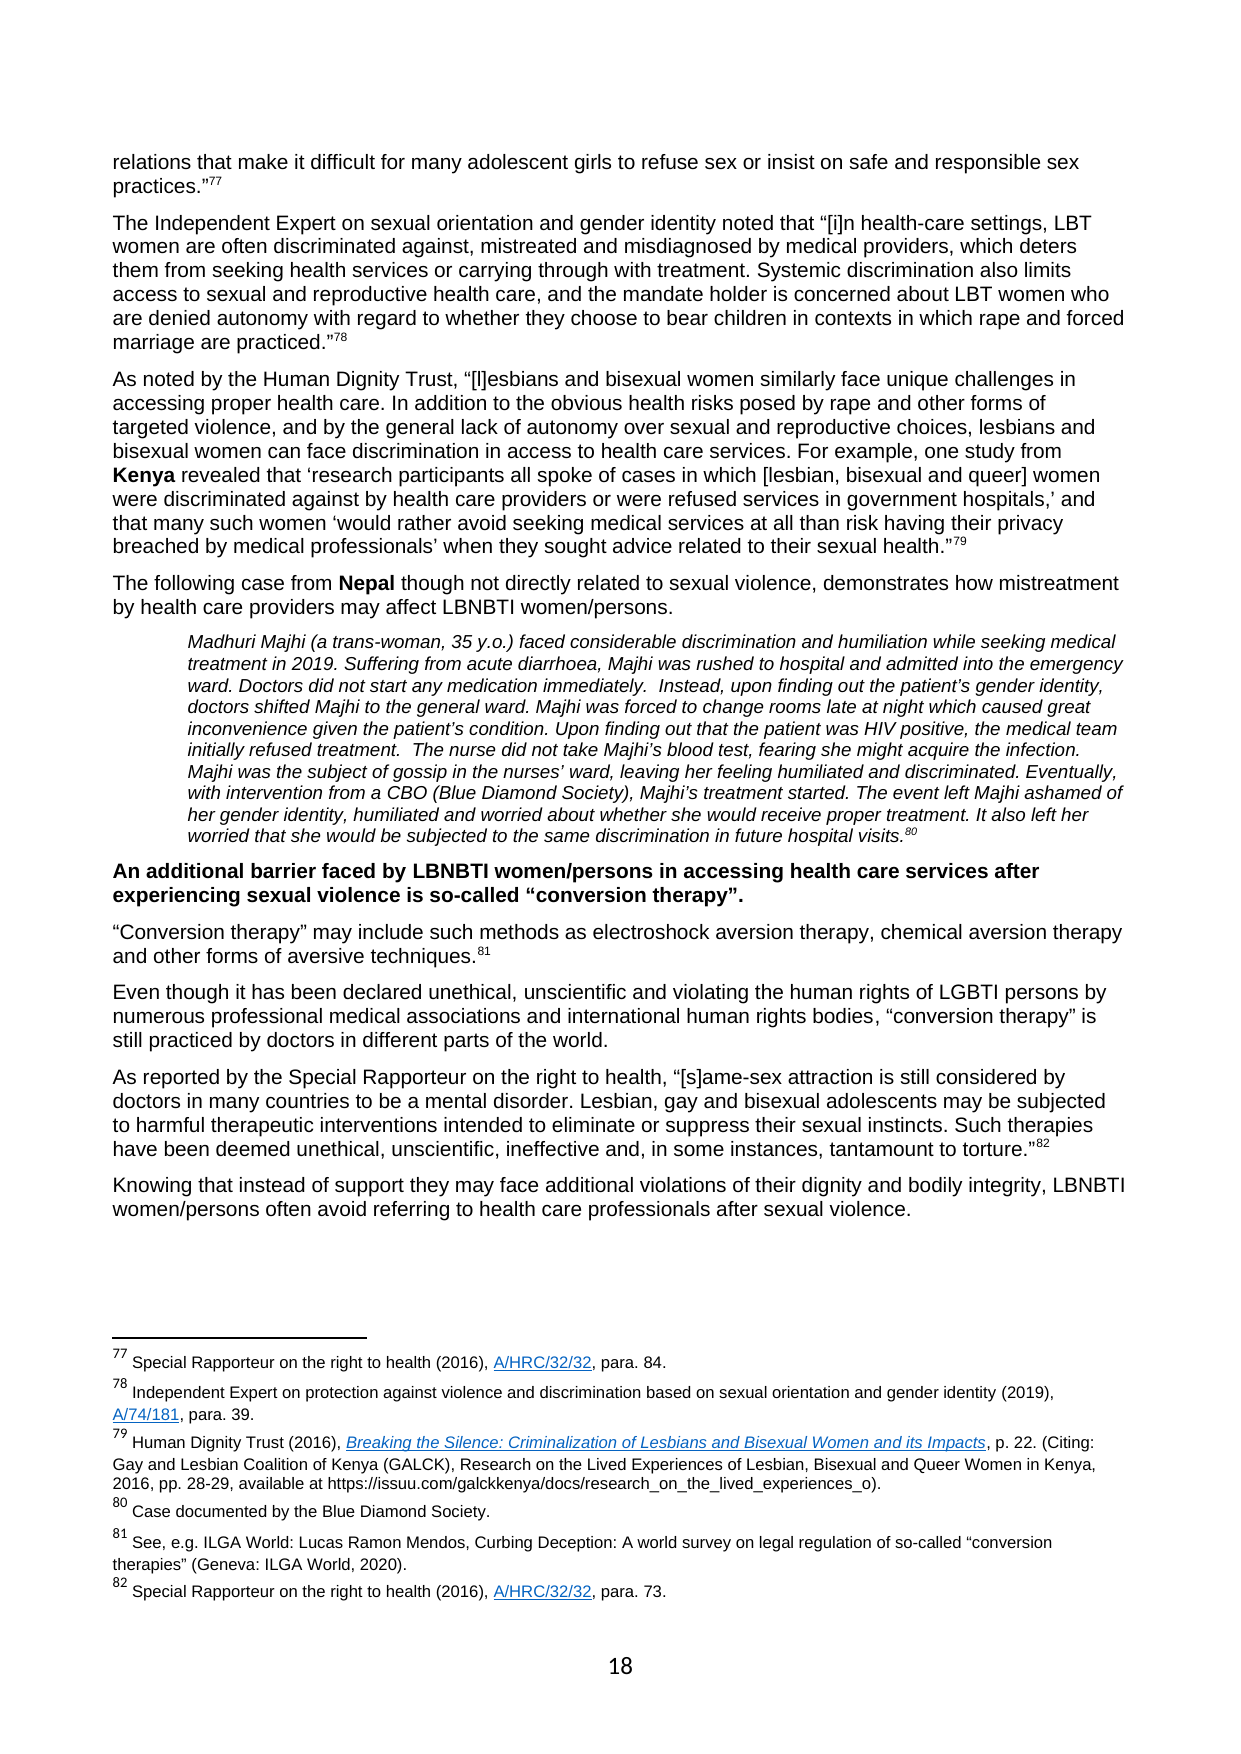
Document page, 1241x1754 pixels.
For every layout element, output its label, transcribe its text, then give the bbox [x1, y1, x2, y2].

text The Independent Expert on sexual orientation and gender identity noted that “[i]n health-care settings, LBT women are often discriminated against, mistreated and misdiagnosed by medical providers, which deters them from seeking health services or carrying through with treatment. Systemic discrimination also limits access to sexual and reproductive health care, and the mandate holder is concerned about LBT women who are denied autonomy with regard to whether they choose to bear children in contexts in which rape and forced marriage are practiced.” [112, 210, 1128, 354]
text The following case from Nepal though not directly related to sexual violence, demonstrates how mistreatment by health care providers may affect LBNBTI women/persons. [112, 571, 1128, 619]
text As reported by the Special Rapporteur on the right to health, “[s]ame-sex attraction is still considered by doctors in many countries to be a mental disorder. Lesbian, gay and bisexual adolescents may be subjected to harmful therapeutic interventions intended to eliminate or suppress their sexual instincts. Such therapies have been deemed unethical, unscientific, ineffective and, in some instances, tantamount to torture.” [112, 1064, 1128, 1160]
text “Conversion therapy” may include such methods as electroshock aversion therapy, chemical aversion therapy and other forms of aversive techniques. [112, 920, 1128, 968]
text Even though it has been declared unethical, unscientific and violating the human rights of LGBTI persons by numerous professional medical associations and international human rights bodies, “conversion therapy” is still practiced by doctors in different parts of the world. [112, 980, 1128, 1052]
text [112, 150, 1128, 198]
text An additional barrier faced by LBNBTI women/persons in accessing health care services after experiencing sexual violence is so-called “conversion therapy”. [112, 859, 1128, 907]
text As noted by the Human Dignity Trust, “[l]esbians and bisexual women similarly face unique challenges in accessing proper health care. In addition to the obvious health risks posed by rape and other forms of targeted violence, and by the general lack of autonomy over sexual and reproductive choices, lesbians and bisexual women can face discrimination in access to health care services. For example, one study from Kenya revealed that ‘research participants all spoke of cases in which [lesbian, bisexual and queer] women were discriminated against by health care providers or were refused services in government hospitals,’ and that many such women ‘would rather avoid seeking medical services at all than risk having their privacy breached by medical professionals’ when they sought advice related to their sexual health.” [112, 367, 1128, 558]
text Madhuri Majhi (a trans-woman, 35 y.o.) faced considerable discrimination and humiliation while seeking medical treatment in 2019. Suffering from acute diarrhoea, Majhi was rushed to hospital and admitted into the emergency ward. Doctors did not start any medication immediately. Instead, upon finding out the patient’s gender identity, doctors shifted Majhi to the general ward. Majhi was forced to change rooms late at night which caused great inconvenience given the patient’s condition. Upon finding out that the patient was HIV positive, the medical team initially refused treatment. The nurse did not take Majhi’s blood test, fearing she might acquire the infection. Majhi was the subject of gossip in the nurses’ ward, leaving her feeling humiliated and discriminated. Eventually, with intervention from a CBO (Blue Diamond Society), Majhi’s treatment started. The event left Majhi ashamed of her gender identity, humiliated and worried about whether she would receive proper treatment. It also left her worried that she would be subjected to the same discrimination in future hospital visits. [187, 631, 1128, 847]
text Knowing that instead of support they may face additional violations of their dignity and bodily integrity, LBNBTI women/persons often avoid referring to health care professionals after sexual violence. [112, 1173, 1128, 1221]
